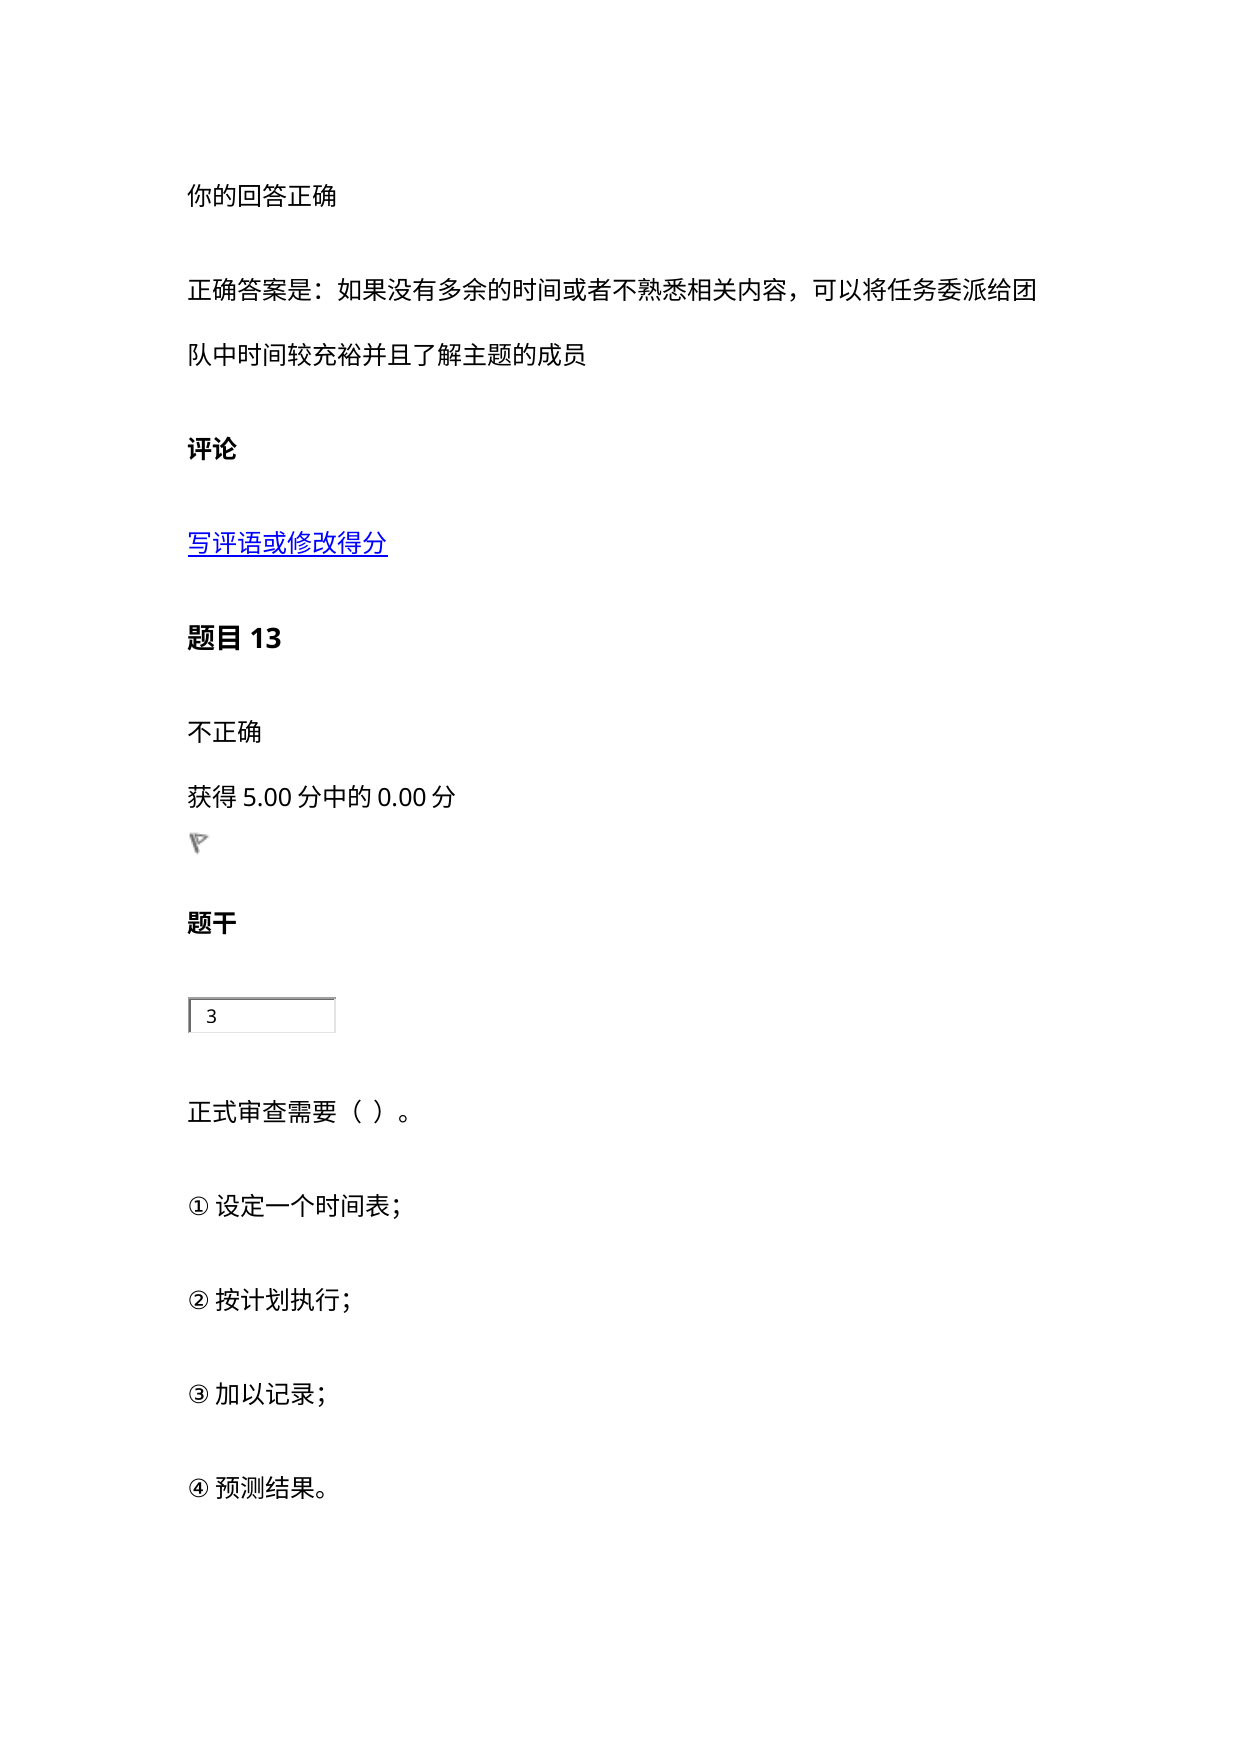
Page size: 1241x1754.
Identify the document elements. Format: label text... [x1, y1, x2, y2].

text 写评语或修改得分 [187, 509, 1053, 574]
text ③加以记录； [187, 1360, 1053, 1425]
text 不正确 [187, 698, 1053, 763]
text 题干 [187, 889, 1053, 954]
text 正确答案是：如果没有多余的时间或者不熟悉相关内容，可以将任务委派给团队中时间较充裕并且了解主题的成员 [187, 256, 1053, 386]
text ②按计划执行； [187, 1266, 1053, 1331]
text ①设定一个时间表； [187, 1172, 1053, 1237]
text 题目13 [187, 604, 1053, 669]
text ④预测结果。 [187, 1454, 1053, 1519]
text 你的回答正确 [187, 162, 1053, 227]
picture [187, 830, 213, 856]
text 评论 [187, 415, 1053, 480]
text 正式审查需要（ ）。 [187, 1078, 1053, 1143]
text 获得5.00分中的0.00分 [187, 763, 1053, 828]
